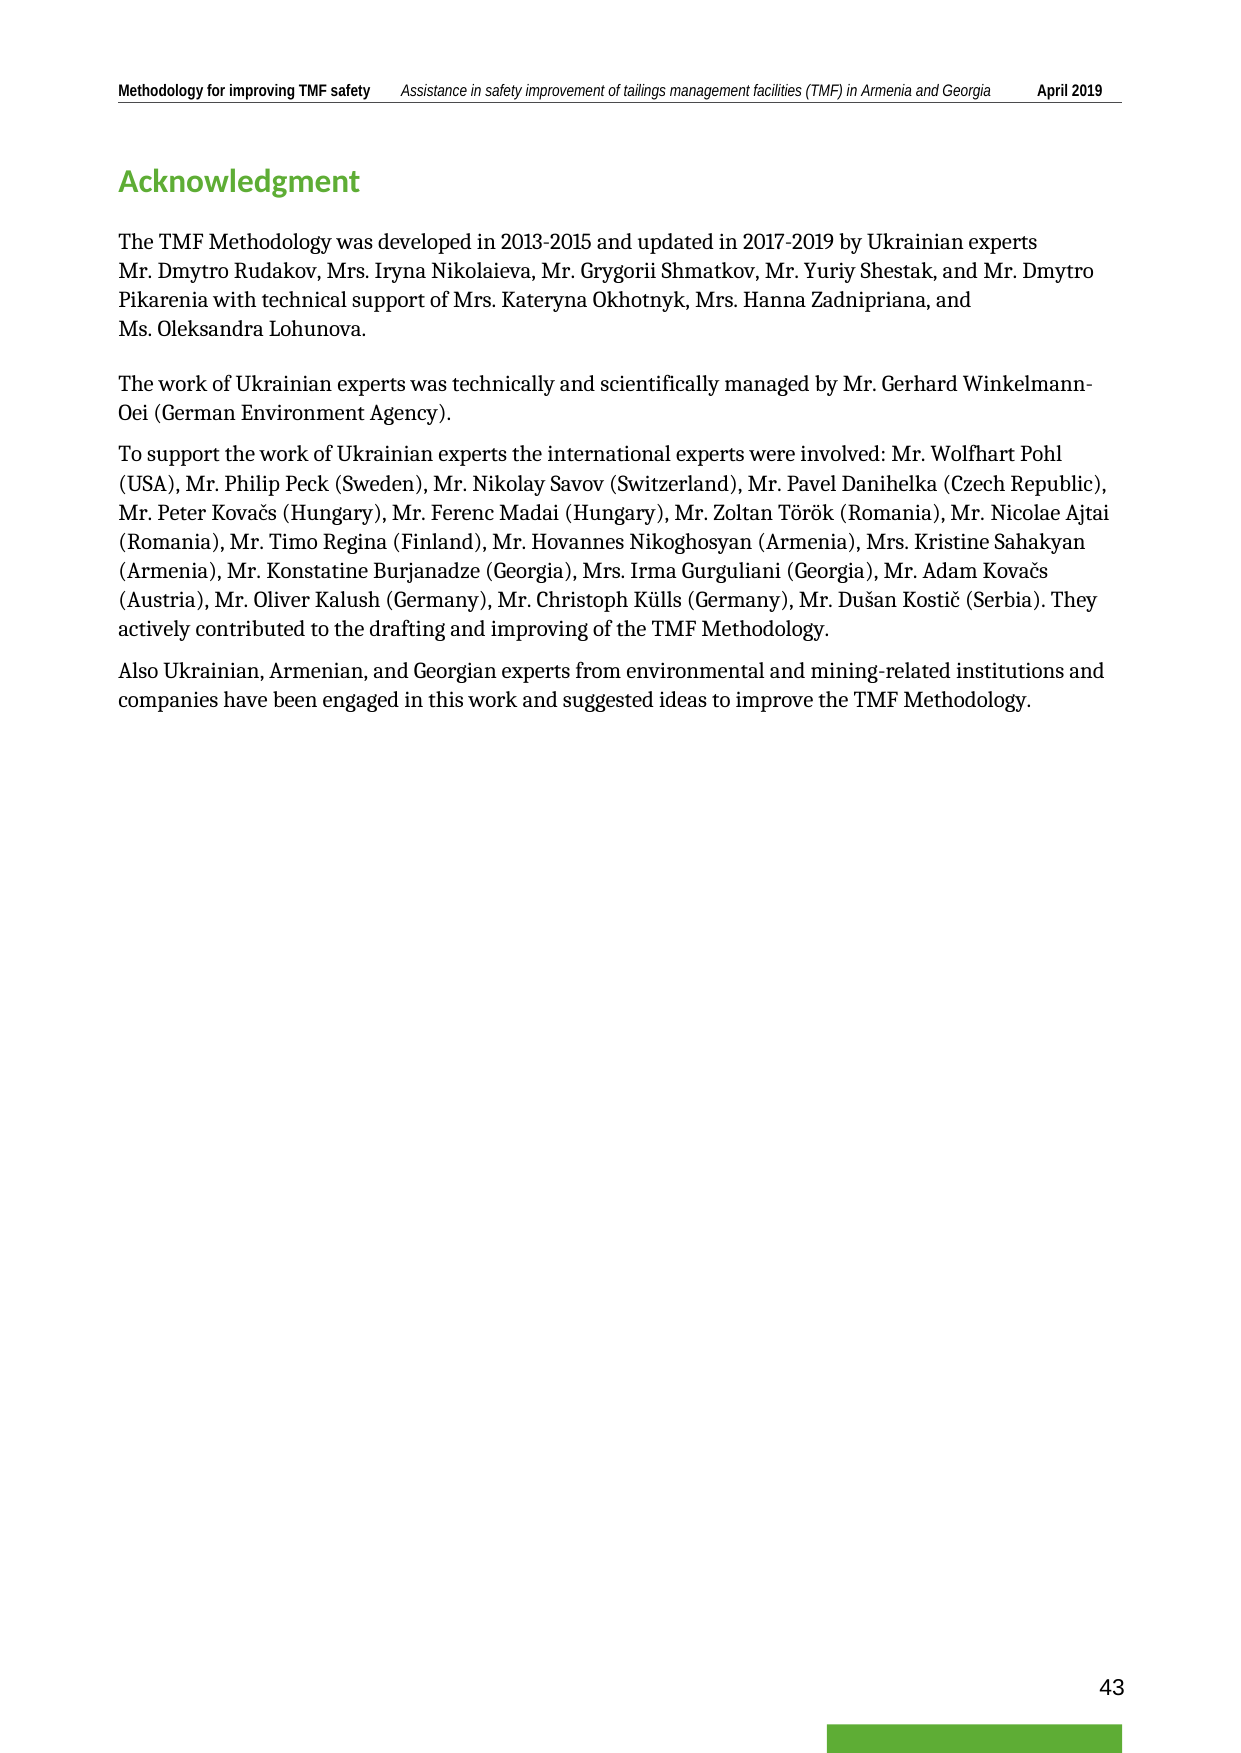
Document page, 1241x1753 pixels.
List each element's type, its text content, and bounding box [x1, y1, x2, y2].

text The TMF Methodology was developed in 2013-2015 and updated in 2017-2019 by Ukrainian experts Mr. Dmytro Rudakov, Mrs. Iryna Nikolaieva, Mr. Grygorii Shmatkov, Mr. Yuriy Shestak, and Mr. Dmytro Pikarenia with technical support of Mrs. Kateryna Okhotnyk, Mrs. Hanna Zadnipriana, and Ms. Oleksandra Lohunova. [118, 226, 1122, 343]
text Acknowledgment [118, 160, 1122, 201]
text The work of Ukrainian experts was technically and scientifically managed by Mr. Gerhard Winkelmann-Oei (German Environment Agency). [118, 368, 1122, 426]
text To support the work of Ukrainian experts the international experts were involved: Mr. Wolfhart Pohl (USA), Mr. Philip Peck (Sweden), Mr. Nikolay Savov (Switzerland), Mr. Pavel Danihelka (Czech Republic), Mr. Peter Kovačs (Hungary), Mr. Ferenc Madai (Hungary), Mr. Zoltan Török (Romania), Mr. Nicolae Ajtai (Romania), Mr. Timo Regina (Finland), Mr. Hovannes Nikoghosyan (Armenia), Mrs. Kristine Sahakyan (Armenia), Mr. Konstatine Burjanadze (Georgia), Mrs. Irma Gurguliani (Georgia), Mr. Adam Kovačs (Austria), Mr. Oliver Kalush (Germany), Mr. Christoph Külls (Germany), Mr. Dušan Kostič (Serbia). They actively contributed to the drafting and improving of the TMF Methodology. [118, 438, 1122, 643]
text Also Ukrainian, Armenian, and Georgian experts from environmental and mining-related institutions and companies have been engaged in this work and suggested ideas to improve the TMF Methodology. [118, 655, 1122, 713]
